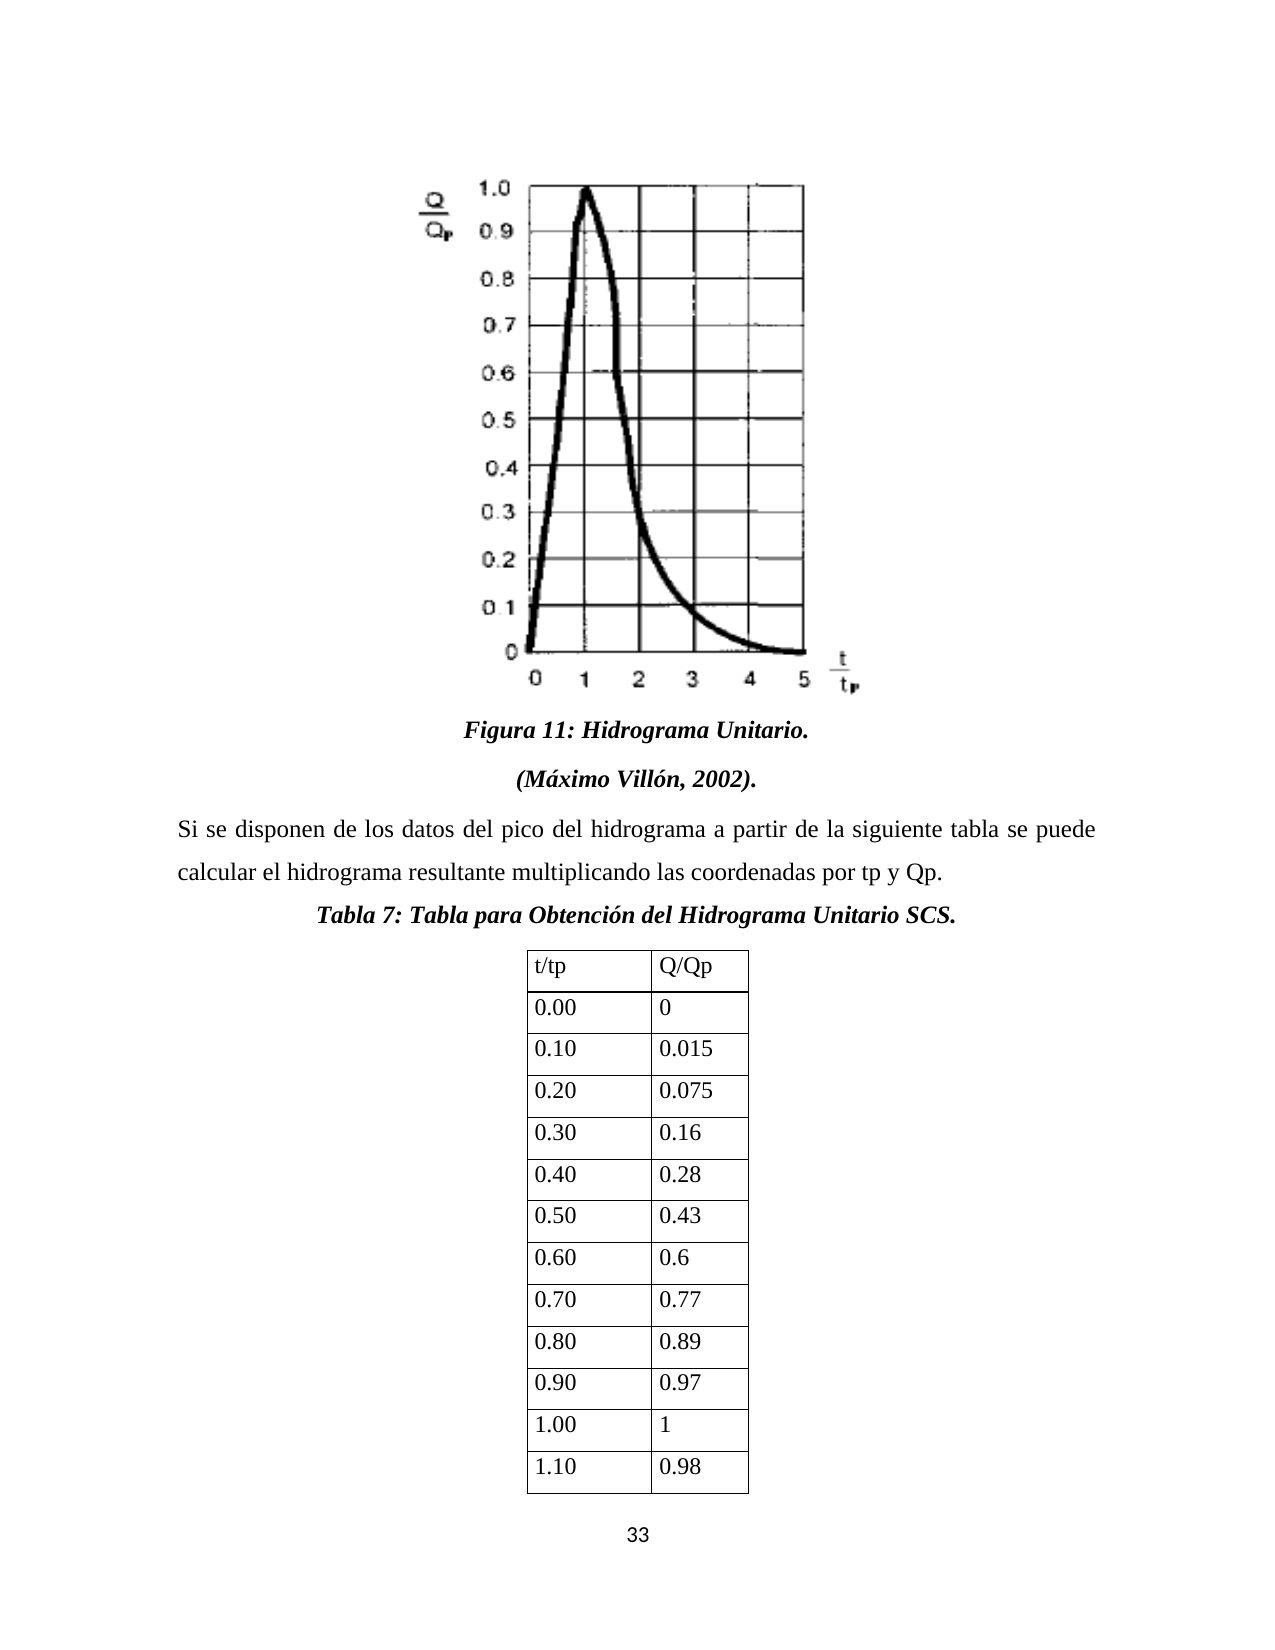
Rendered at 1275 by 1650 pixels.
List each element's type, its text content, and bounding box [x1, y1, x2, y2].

table_cell 1.10 [528, 1452, 651, 1493]
table_cell 0.28 [652, 1160, 748, 1200]
table_cell 0.015 [652, 1034, 748, 1075]
table_cell 1.00 [528, 1410, 651, 1451]
table_cell 0.50 [528, 1201, 651, 1242]
table_cell 0.43 [652, 1201, 748, 1242]
picture [359, 147, 916, 701]
table_cell 0.90 [528, 1369, 651, 1409]
table_cell 0.89 [652, 1327, 748, 1367]
table_cell 0.77 [652, 1285, 748, 1326]
table_cell 0.00 [528, 993, 651, 1033]
table_cell 0.16 [652, 1118, 748, 1158]
text Figura 11: Hidrograma Unitario. [177, 715, 1098, 743]
table_header t/tp [528, 951, 651, 991]
table_cell 0 [652, 993, 748, 1033]
table_cell 1 [652, 1410, 748, 1451]
table_cell 0.98 [652, 1452, 748, 1493]
table_cell 0.075 [652, 1076, 748, 1117]
text Si se disponen de los datos del pico del hidrograma a partir de la siguiente tabla se puede calcular el hidrograma resultante multiplicando las coordenadas por tp y Qp. [177, 814, 1098, 886]
table_cell 0.80 [528, 1327, 651, 1367]
table_cell 0.20 [528, 1076, 651, 1117]
text (Máximo Villón, 2002). [177, 764, 1098, 793]
table_cell 0.10 [528, 1034, 651, 1075]
table_cell 0.6 [652, 1243, 748, 1284]
table_cell 0.70 [528, 1285, 651, 1326]
text Tabla 7: Tabla para Obtención del Hidrograma Unitario SCS. [177, 900, 1098, 929]
table_cell 0.30 [528, 1118, 651, 1158]
table_header Q/Qp [652, 951, 748, 991]
table_cell 0.40 [528, 1160, 651, 1200]
table_cell 0.60 [528, 1243, 651, 1284]
table_cell 0.97 [652, 1369, 748, 1409]
